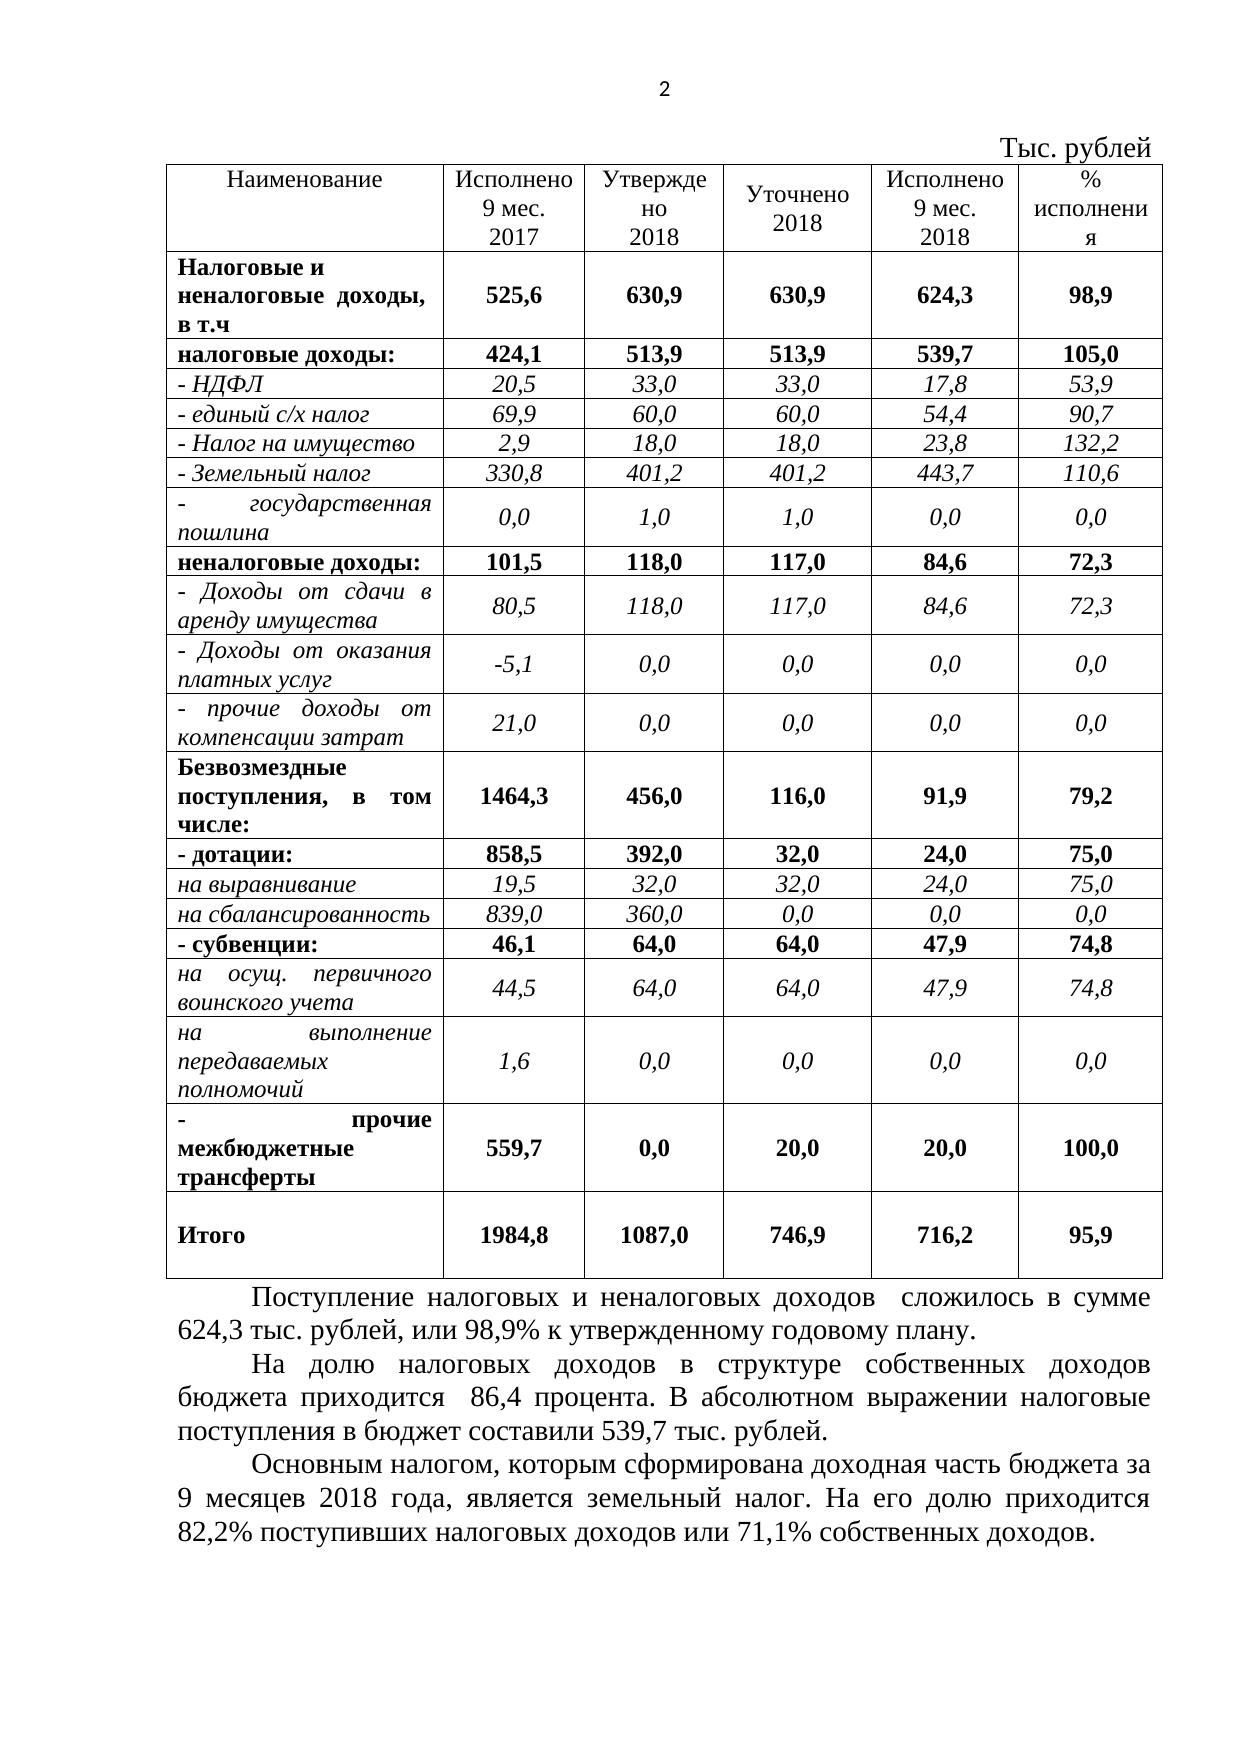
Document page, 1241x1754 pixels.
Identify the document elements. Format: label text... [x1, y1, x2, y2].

table_cell 84,6 [872, 576, 1018, 634]
table_cell 60,0 [585, 399, 723, 427]
table_cell 105,0 [1019, 339, 1162, 368]
table_cell 1087,0 [585, 1192, 723, 1278]
table_cell 0,0 [585, 1017, 723, 1103]
table_cell 630,9 [724, 252, 871, 338]
table_cell 0,0 [1019, 1017, 1162, 1103]
table_cell 64,0 [585, 929, 723, 957]
table_cell 0,0 [872, 694, 1018, 751]
table_cell 117,0 [724, 576, 871, 634]
table_cell - НДФЛ [167, 369, 443, 398]
table_cell 0,0 [585, 1104, 723, 1191]
table_cell 17,8 [872, 369, 1018, 398]
table_cell Безвозмездные поступления, в том числе: [167, 752, 443, 838]
table_cell 559,7 [444, 1104, 584, 1191]
table_cell 53,9 [1019, 369, 1162, 398]
table_cell - прочие доходы от компенсации затрат [167, 694, 443, 751]
table_cell - государственная пошлина [167, 488, 443, 546]
table_cell Налоговые и неналоговые доходы, в т.ч [167, 252, 443, 338]
table_cell 64,0 [585, 959, 723, 1016]
table_cell 101,5 [444, 547, 584, 575]
table_cell неналоговые доходы: [167, 547, 443, 575]
table_cell 98,9 [1019, 252, 1162, 338]
table_cell 513,9 [724, 339, 871, 368]
table_cell 0,0 [872, 635, 1018, 692]
table_cell 74,8 [1019, 959, 1162, 1016]
table_cell - Налог на имущество [167, 429, 443, 457]
table_cell -5,1 [444, 635, 584, 692]
table_cell 1,0 [724, 488, 871, 546]
table_cell 1,6 [444, 1017, 584, 1103]
table_cell 401,2 [585, 458, 723, 487]
table_cell 513,9 [585, 339, 723, 368]
table_cell 100,0 [1019, 1104, 1162, 1191]
table_cell 33,0 [724, 369, 871, 398]
table_cell 539,7 [872, 339, 1018, 368]
table_cell 746,9 [724, 1192, 871, 1278]
text На долю налоговых доходов в структуре собственных доходов бюджета приходится 86,4 процента. В абсолютном выражении налоговые поступления в бюджет составили 539,7 тыс. рублей. [177, 1346, 1152, 1447]
table_header Исполнено 9 мес. 2018 [872, 165, 1018, 251]
table_cell - субвенции: [167, 929, 443, 957]
table_cell 0,0 [724, 1017, 871, 1103]
table_cell 0,0 [872, 1017, 1018, 1103]
text Поступление налоговых и неналоговых доходов сложилось в сумме 624,3 тыс. рублей, или 98,9% к утвержденному годовому плану. [177, 1279, 1152, 1346]
table_cell 2,9 [444, 429, 584, 457]
table_cell 80,5 [444, 576, 584, 634]
table_cell 0,0 [1019, 899, 1162, 928]
table_cell 23,8 [872, 429, 1018, 457]
table_cell 0,0 [872, 488, 1018, 546]
table_cell 0,0 [585, 694, 723, 751]
table_cell 0,0 [585, 635, 723, 692]
table_cell на сбалансированность [167, 899, 443, 928]
table_cell 21,0 [444, 694, 584, 751]
table_cell 75,0 [1019, 839, 1162, 868]
table_cell 0,0 [724, 635, 871, 692]
table_cell 132,2 [1019, 429, 1162, 457]
table_cell 456,0 [585, 752, 723, 838]
table_cell 90,7 [1019, 399, 1162, 427]
table_cell Итого [167, 1192, 443, 1278]
table_cell 32,0 [724, 869, 871, 898]
table_cell 0,0 [724, 899, 871, 928]
table_cell 60,0 [724, 399, 871, 427]
table_cell 116,0 [724, 752, 871, 838]
table_header Уточнено 2018 [724, 165, 871, 251]
table_cell - Доходы от сдачи в аренду имущества [167, 576, 443, 634]
table_cell 74,8 [1019, 929, 1162, 957]
table_cell - Земельный налог [167, 458, 443, 487]
table_cell 20,0 [724, 1104, 871, 1191]
table_cell 24,0 [872, 869, 1018, 898]
table_cell 525,6 [444, 252, 584, 338]
table_cell - дотации: [167, 839, 443, 868]
table_cell 91,9 [872, 752, 1018, 838]
table_cell 117,0 [724, 547, 871, 575]
table_cell 118,0 [585, 576, 723, 634]
table_cell 1,0 [585, 488, 723, 546]
table_cell 18,0 [724, 429, 871, 457]
table_cell 72,3 [1019, 547, 1162, 575]
table_header % исполнения [1019, 165, 1162, 251]
table_cell 0,0 [1019, 488, 1162, 546]
table_cell 46,1 [444, 929, 584, 957]
table_cell на осущ. первичного воинского учета [167, 959, 443, 1016]
table_cell 32,0 [585, 869, 723, 898]
table_cell 47,9 [872, 929, 1018, 957]
table_cell 443,7 [872, 458, 1018, 487]
table_cell - единый с/х налог [167, 399, 443, 427]
table_cell на выравнивание [167, 869, 443, 898]
table_cell 20,5 [444, 369, 584, 398]
table_cell 54,4 [872, 399, 1018, 427]
table_cell 69,9 [444, 399, 584, 427]
table_cell 110,6 [1019, 458, 1162, 487]
table_header Наименование [167, 165, 443, 251]
table_cell 64,0 [724, 929, 871, 957]
table_cell 84,6 [872, 547, 1018, 575]
table_cell 401,2 [724, 458, 871, 487]
table_cell 19,5 [444, 869, 584, 898]
table_cell 0,0 [872, 899, 1018, 928]
table_cell - Доходы от оказания платных услуг [167, 635, 443, 692]
table_cell 33,0 [585, 369, 723, 398]
table_cell 64,0 [724, 959, 871, 1016]
table_cell 95,9 [1019, 1192, 1162, 1278]
text Основным налогом, которым сформирована доходная часть бюджета за 9 месяцев 2018 года, является земельный налог. На его долю приходится 82,2% поступивших налоговых доходов или 71,1% собственных доходов. [177, 1447, 1152, 1547]
table_cell 0,0 [1019, 694, 1162, 751]
table_cell 1984,8 [444, 1192, 584, 1278]
table_header Утверждено 2018 [585, 165, 723, 251]
table_cell 0,0 [1019, 635, 1162, 692]
table_cell 392,0 [585, 839, 723, 868]
table_cell 0,0 [444, 488, 584, 546]
table_cell 1464,3 [444, 752, 584, 838]
table_cell 79,2 [1019, 752, 1162, 838]
text Тыс. рублей [177, 130, 1152, 163]
table_cell 75,0 [1019, 869, 1162, 898]
table_cell 858,5 [444, 839, 584, 868]
table_cell 18,0 [585, 429, 723, 457]
table_cell 424,1 [444, 339, 584, 368]
table_cell 118,0 [585, 547, 723, 575]
table_cell 360,0 [585, 899, 723, 928]
table_cell 32,0 [724, 839, 871, 868]
table_cell 20,0 [872, 1104, 1018, 1191]
table_cell 0,0 [724, 694, 871, 751]
table_cell 624,3 [872, 252, 1018, 338]
table_header Исполнено 9 мес. 2017 [444, 165, 584, 251]
table_cell 839,0 [444, 899, 584, 928]
table_cell - прочие межбюджетные трансферты [167, 1104, 443, 1191]
table_cell 716,2 [872, 1192, 1018, 1278]
table_cell 24,0 [872, 839, 1018, 868]
table_cell 630,9 [585, 252, 723, 338]
table_cell 72,3 [1019, 576, 1162, 634]
table_cell на выполнение передаваемых полномочий [167, 1017, 443, 1103]
table_cell налоговые доходы: [167, 339, 443, 368]
table_cell 44,5 [444, 959, 584, 1016]
table_cell 47,9 [872, 959, 1018, 1016]
table_cell 330,8 [444, 458, 584, 487]
